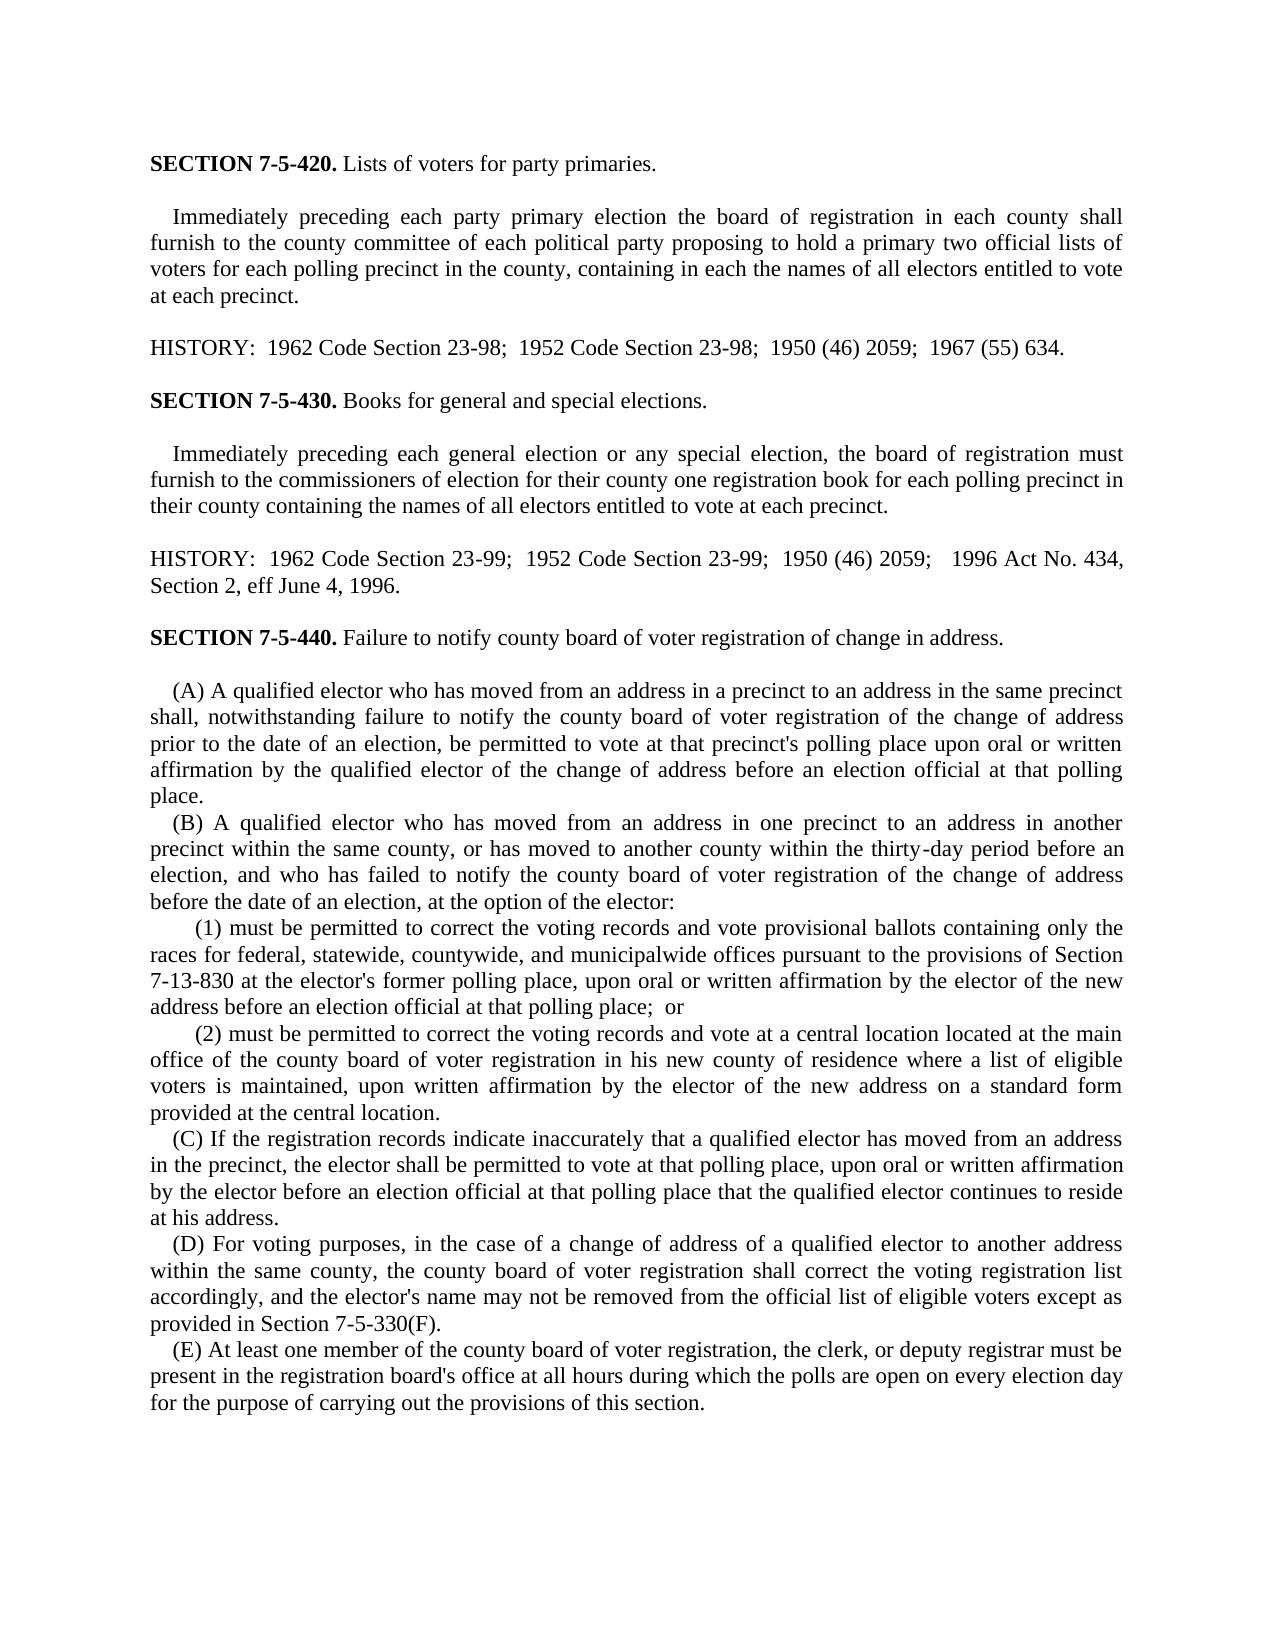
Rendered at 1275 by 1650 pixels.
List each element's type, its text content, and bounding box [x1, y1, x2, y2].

text Immediately preceding each party primary election the board of registration in each county shall furnish to the county committee of each political party proposing to hold a primary two official lists of voters for each polling precinct in the county, containing in each the names of all electors entitled to vote at each precinct. [150, 203, 1125, 308]
text (C) If the registration records indicate inaccurately that a qualified elector has moved from an address in the precinct, the elector shall be permitted to vote at that polling place, upon oral or written affirmation by the elector before an election official at that polling place that the qualified elector continues to reside at his address. [150, 1125, 1125, 1231]
text (B) A qualified elector who has moved from an address in one precinct to an address in another precinct within the same county, or has moved to another county within the thirty-day period before an election, and who has failed to notify the county board of voter registration of the change of address before the date of an election, at the option of the elector: [150, 809, 1125, 914]
text HISTORY: 1962 Code Section 23-99; 1952 Code Section 23-99; 1950 (46) 2059; 1996 Act No. 434, Section 2, eff June 4, 1996. [150, 545, 1125, 598]
text SECTION 7-5-440. Failure to notify county board of voter registration of change in address. [150, 624, 1125, 651]
text (D) For voting purposes, in the case of a change of address of a qualified elector to another address within the same county, the county board of voter registration shall correct the voting registration list accordingly, and the elector's name may not be removed from the official list of eligible voters except as provided in Section 7-5-330(F). [150, 1231, 1125, 1336]
text (A) A qualified elector who has moved from an address in a precinct to an address in the same precinct shall, notwithstanding failure to notify the county board of voter registration of the change of address prior to the date of an election, be permitted to vote at that precinct's polling place upon oral or written affirmation by the qualified elector of the change of address before an election official at that polling place. [150, 677, 1125, 809]
text SECTION 7-5-420. Lists of voters for party primaries. [150, 150, 1125, 176]
text HISTORY: 1962 Code Section 23-98; 1952 Code Section 23-98; 1950 (46) 2059; 1967 (55) 634. [150, 334, 1125, 361]
text (2) must be permitted to correct the voting records and vote at a central location located at the main office of the county board of voter registration in his new county of residence where a list of eligible voters is maintained, upon written affirmation by the elector of the new address on a standard form provided at the central location. [150, 1020, 1125, 1125]
text (E) At least one member of the county board of voter registration, the clerk, or deputy registrar must be present in the registration board's office at all hours during which the polls are open on every election day for the purpose of carrying out the provisions of this section. [150, 1336, 1125, 1415]
text Immediately preceding each general election or any special election, the board of registration must furnish to the commissioners of election for their county one registration book for each polling precinct in their county containing the names of all electors entitled to vote at each precinct. [150, 440, 1125, 519]
text (1) must be permitted to correct the voting records and vote provisional ballots containing only the races for federal, statewide, countywide, and municipalwide offices pursuant to the provisions of Section 7-13-830 at the elector's former polling place, upon oral or written affirmation by the elector of the new address before an election official at that polling place; or [150, 914, 1125, 1020]
text SECTION 7-5-430. Books for general and special elections. [150, 387, 1125, 413]
